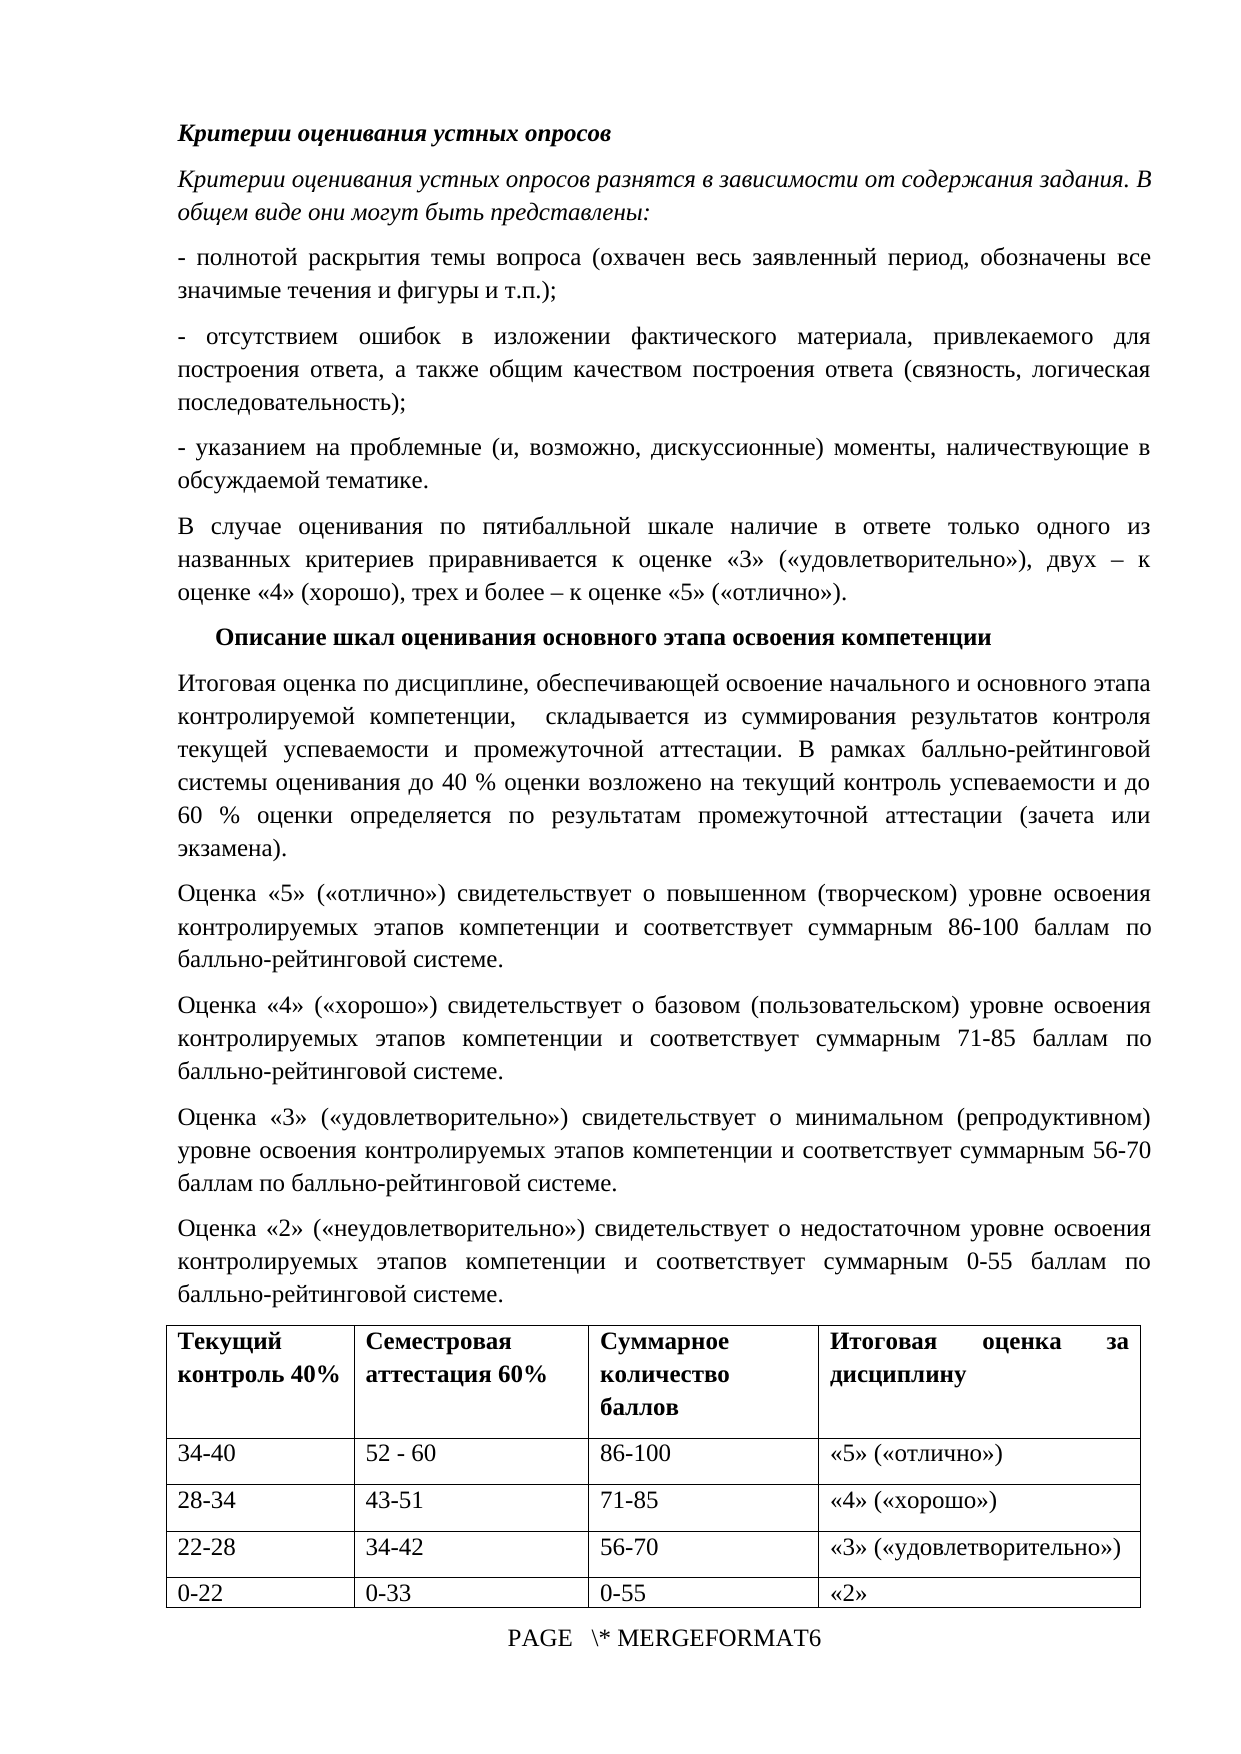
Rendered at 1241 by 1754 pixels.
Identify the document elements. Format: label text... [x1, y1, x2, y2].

table_cell 28-34 [167, 1485, 354, 1531]
text Оценка «2» («неудовлетворительно») свидетельствует о недостаточном уровне освоения контролируемых этапов компетенции и соответствует суммарным 0-55 баллам по балльно-рейтинговой системе. [177, 1213, 1152, 1308]
table_cell 52 - 60 [355, 1439, 588, 1484]
text Оценка «4» («хорошо») свидетельствует о базовом (пользовательском) уровне освоения контролируемых этапов компетенции и соответствует суммарным 71-85 баллам по балльно-рейтинговой системе. [177, 990, 1152, 1085]
table_header Текущий контроль 40% [167, 1326, 354, 1437]
text В случае оценивания по пятибалльной шкале наличие в ответе только одного из названных критериев приравнивается к оценке «3» («удовлетворительно»), двух – к оценке «4» (хорошо), трех и более – к оценке «5» («отлично»). [177, 511, 1152, 606]
table_cell 0-22 [167, 1578, 354, 1607]
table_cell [819, 1578, 1140, 1607]
table_header Суммарное количество баллов [589, 1326, 818, 1437]
table_cell 22-28 [167, 1532, 354, 1577]
table_cell «4» («хорошо») [819, 1485, 1140, 1531]
table_cell 0-33 [355, 1578, 588, 1607]
text Итоговая оценка по дисциплине, обеспечивающей освоение начального и основного этапа контролируемой компетенции, складывается из суммирования результатов контроля текущей успеваемости и промежуточной аттестации. В рамках балльно-рейтинговой системы оценивания до 40 % оценки возложено на текущий контроль успеваемости и до 60 % оценки определяется по результатам промежуточной аттестации (зачета или экзамена). [177, 668, 1152, 862]
table_header Семестровая аттестация 60% [355, 1326, 588, 1437]
table_cell 34-40 [167, 1439, 354, 1484]
table_cell 56-70 [589, 1532, 818, 1577]
text Оценка «5» («отлично») свидетельствует о повышенном (творческом) уровне освоения контролируемых этапов компетенции и соответствует суммарным 86-100 баллам по балльно-рейтинговой системе. [177, 878, 1152, 973]
text Оценка «3» («удовлетворительно») свидетельствует о минимальном (репродуктивном) уровне освоения контролируемых этапов компетенции и соответствует суммарным 56-70 баллам по балльно-рейтинговой системе. [177, 1102, 1152, 1196]
table_cell 0-55 [589, 1578, 818, 1607]
table_cell 86-100 [589, 1439, 818, 1484]
table_header Итоговая оценка за дисциплину [819, 1326, 1140, 1437]
text - указанием на проблемные (и, возможно, дискуссионные) моменты, наличествующие в обсуждаемой тематике. [177, 432, 1152, 494]
text Критерии оценивания устных опросов разнятся в зависимости от содержания задания. В общем виде они могут быть представлены: [177, 164, 1152, 225]
text - отсутствием ошибок в изложении фактического материала, привлекаемого для построения ответа, а также общим качеством построения ответа (связность, логическая последовательность); [177, 321, 1152, 416]
table_cell 71-85 [589, 1485, 818, 1531]
subtitle Описание шкал оценивания основного этапа освоения компетенции [215, 622, 1152, 651]
table_cell «5» («отлично») [819, 1439, 1140, 1484]
table_cell 43-51 [355, 1485, 588, 1531]
text Критерии оценивания устных опросов [177, 118, 1152, 147]
table_cell 34-42 [355, 1532, 588, 1577]
text - полнотой раскрытия темы вопроса (охвачен весь заявленный период, обозначены все значимые течения и фигуры и т.п.); [177, 242, 1152, 304]
table_cell «3» («удовлетворительно») [819, 1532, 1140, 1577]
